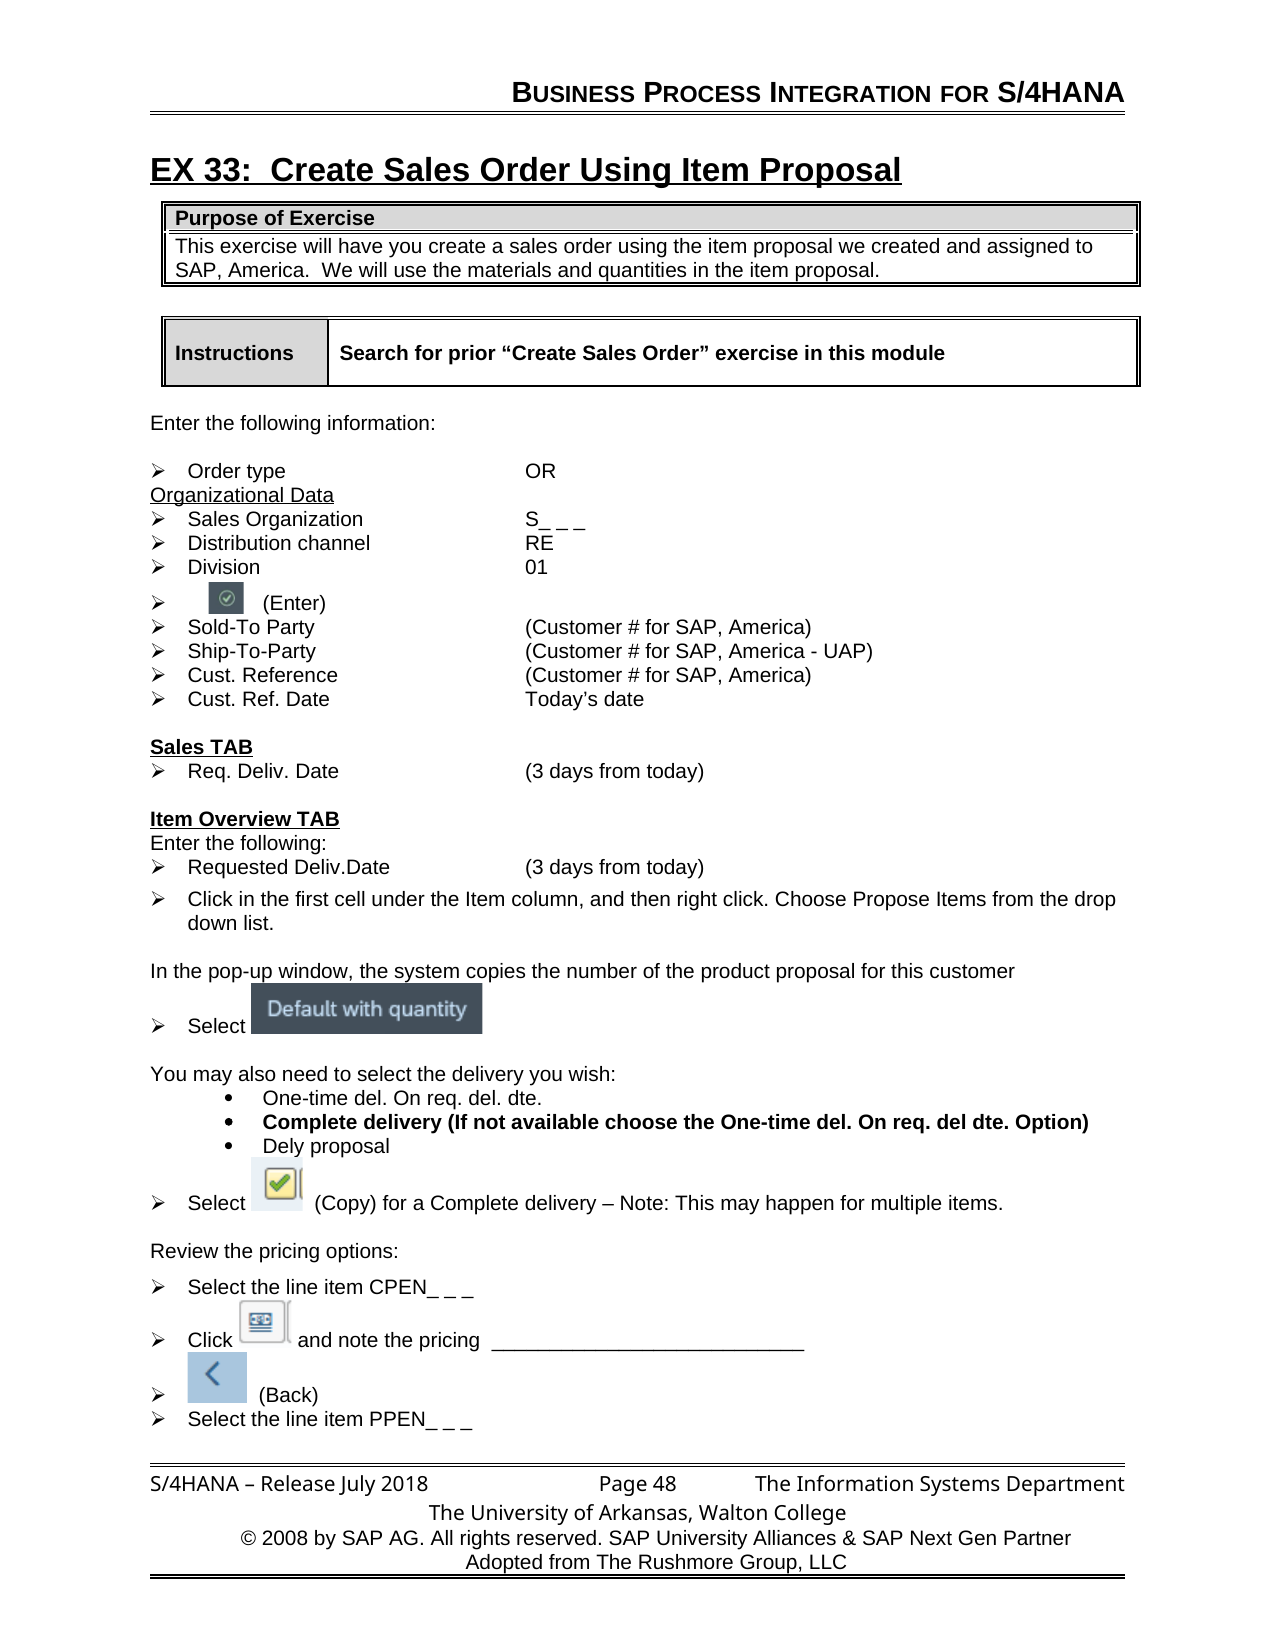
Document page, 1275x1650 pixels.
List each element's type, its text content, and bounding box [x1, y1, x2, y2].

list Order type OR [150, 458, 1125, 482]
list Select (Copy) for a Complete delivery – Note: This may happen for multiple items. [150, 1158, 1125, 1215]
text Organizational Data [150, 482, 1125, 506]
table_cell This exercise will have you create a sales order using the item proposal we created and assigned to SAP, . We will use the materials and quantities in the item proposal. [164, 230, 1138, 282]
list Sold-To Party (Customer # for SAP, America) [150, 615, 1125, 639]
text You may also need to select the delivery you wish: [150, 1062, 1125, 1086]
list (Back) [150, 1352, 1125, 1407]
text Item Overview TAB [150, 807, 1125, 831]
table_header Search for prior “Create Sales Order” exercise in this module [329, 320, 1136, 385]
list Select the line item PPEN_ _ _ [150, 1407, 1125, 1431]
text In the pop-up window, the system copies the number of the product proposal for this customer [150, 959, 1125, 983]
picture [251, 1157, 303, 1211]
list Cust. Reference (Customer # for SAP, America) [150, 663, 1125, 687]
list Click in the first cell under the Item column, and then right click. Choose Propose Items from the drop down list. [150, 887, 1125, 935]
list Complete delivery (If not available choose the One-time del. On req. del dte. Option) [225, 1109, 1125, 1134]
picture [208, 582, 244, 614]
list (Enter) [150, 591, 1125, 615]
text Enter the following: [150, 831, 1125, 855]
subtitle EX 33: Create Sales Order Using Item Proposal [150, 150, 1125, 188]
list Select [150, 983, 1125, 1038]
list Cust. Ref. Date Today’s date [150, 687, 1125, 711]
picture [187, 1352, 247, 1403]
text Enter the following information: [150, 411, 1125, 434]
table_header Instructions [166, 320, 327, 385]
list Dely proposal [225, 1134, 1125, 1158]
list Click and note the pricing ___________________________ [150, 1299, 1125, 1352]
picture [251, 983, 483, 1034]
list Select the line item CPEN_ _ _ [150, 1275, 1125, 1299]
picture [238, 1299, 292, 1348]
list Ship-To-Party (Customer # for SAP, America - UAP) [150, 639, 1125, 663]
table_header Purpose of Exercise [166, 206, 1136, 229]
list Sales Organization S_ _ _ [150, 506, 1125, 531]
list Req. Deliv. Date (3 days from today) [150, 759, 1125, 783]
list One-time del. On req. del. dte. [225, 1086, 1125, 1109]
list Requested Deliv.Date (3 days from today) [150, 855, 1125, 879]
list Division 01 [150, 554, 1125, 579]
text Review the pricing options: [150, 1239, 1125, 1263]
list Distribution channel RE [150, 531, 1125, 554]
text Sales TAB [150, 735, 1125, 759]
